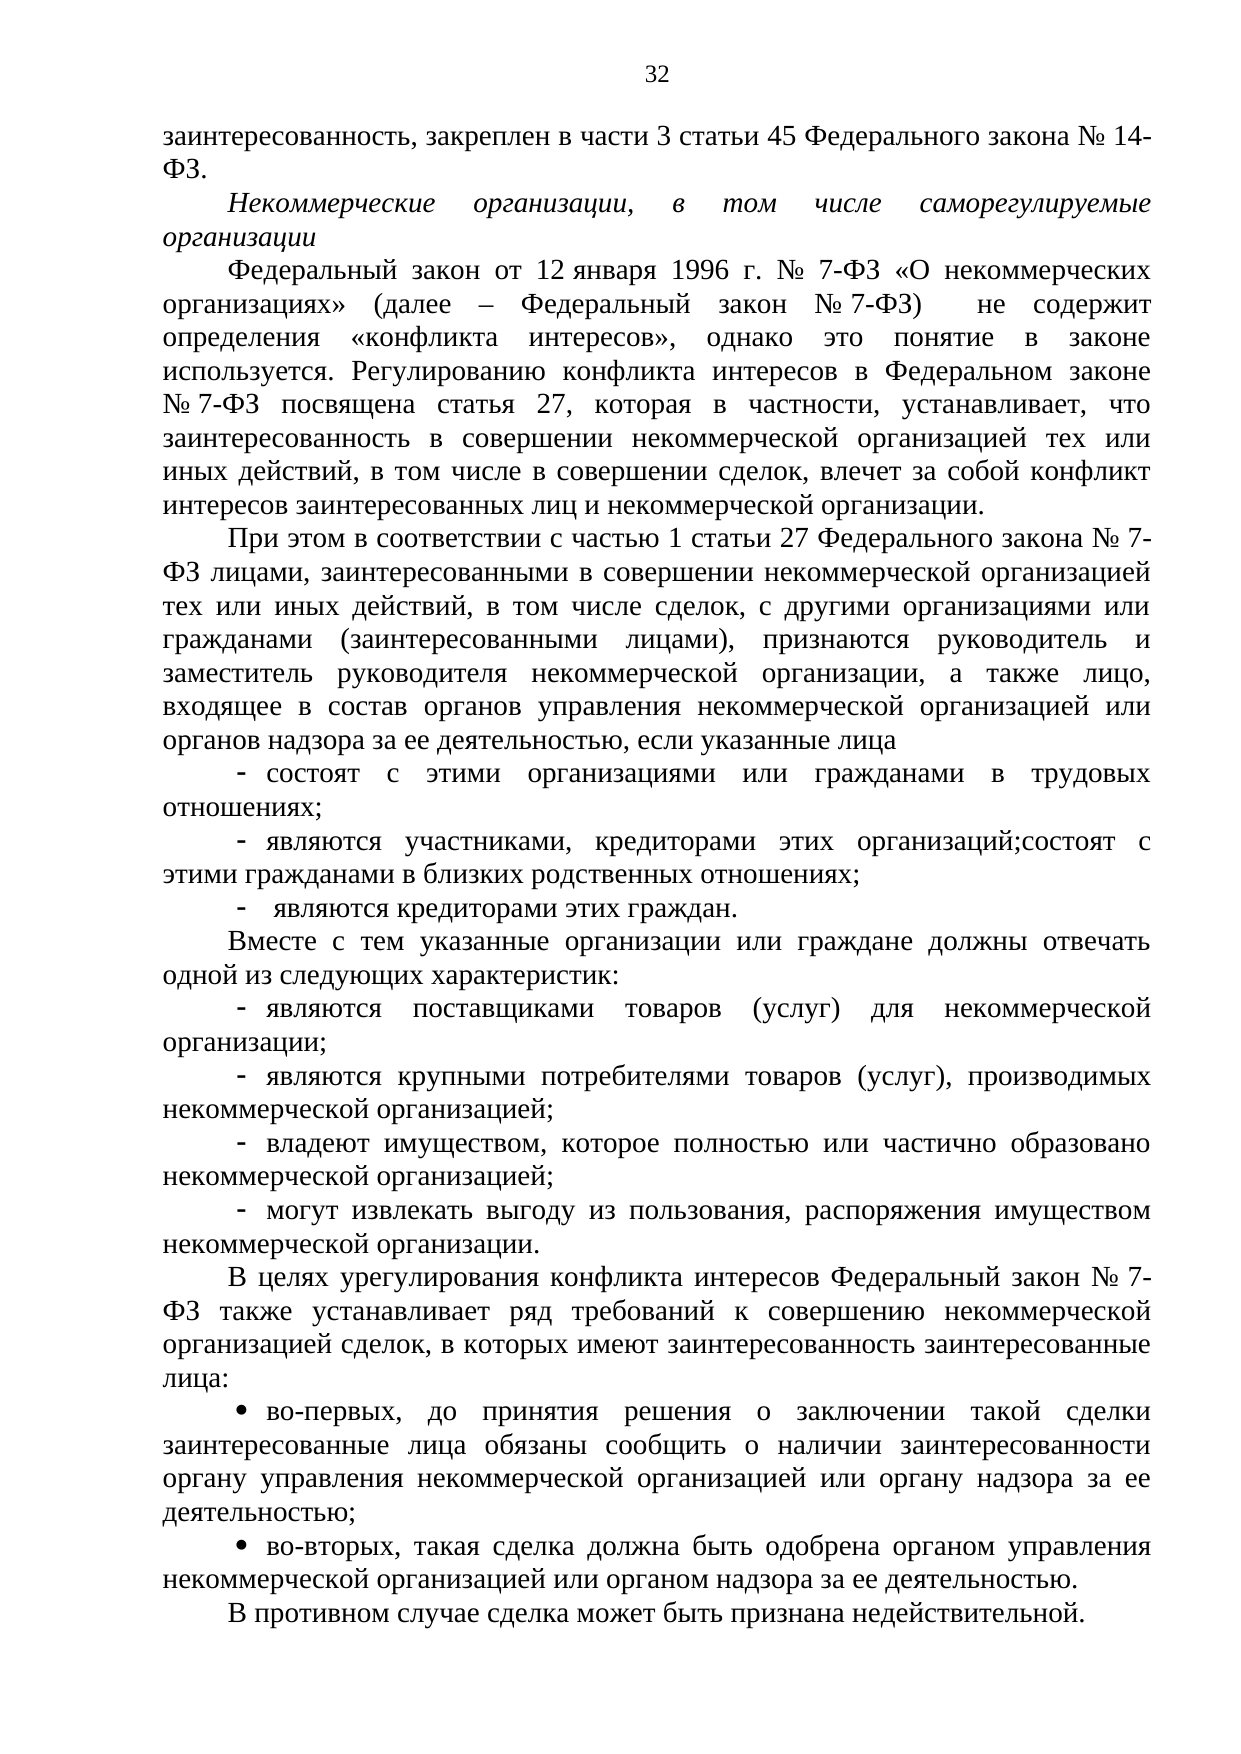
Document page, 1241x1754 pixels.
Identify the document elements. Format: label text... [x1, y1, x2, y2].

text Вместе с тем указанные организации или граждане должны отвечать одной из следующих характеристик: [162, 923, 1152, 991]
text При этом в соответствии с частью 1 статьи 27 Федерального закона № 7-ФЗ лицами, заинтересованными в совершении некоммерческой организацией тех или иных действий, в том числе сделок, с другими организациями или гражданами (заинтересованными лицами), признаются руководитель и заместитель руководителя некоммерческой организации, а также лицо, входящее в состав органов управления некоммерческой организацией или органов надзора за ее деятельностью, если указанные лица [162, 521, 1152, 755]
text В противном случае сделка может быть признана недействительной. [162, 1595, 1152, 1628]
text В целях урегулирования конфликта интересов Федеральный закон № 7-ФЗ также устанавливает ряд требований к совершению некоммерческой организацией сделок, в которых имеют заинтересованность заинтересованные лица: [162, 1259, 1152, 1393]
list владеют имуществом, которое полностью или частично образовано некоммерческой организацией; [162, 1125, 1152, 1192]
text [162, 118, 1152, 185]
list состоят с этими организациями или гражданами в трудовых отношениях; [162, 755, 1152, 823]
list во-вторых, такая сделка должна быть одобрена органом управления некоммерческой организацией или органом надзора за ее деятельностью. [162, 1528, 1152, 1595]
list являются поставщиками товаров (услуг) для некоммерческой организации; [162, 991, 1152, 1058]
text Федеральный закон от 12 января 1996 г. № 7-ФЗ «О некоммерческих организациях» (далее – Федеральный закон № 7-ФЗ) не содержит определения «конфликта интересов», однако это понятие в законе используется. Регулированию конфликта интересов в Федеральном законе № 7-ФЗ посвящена статья 27, которая в частности, устанавливает, что заинтересованность в совершении некоммерческой организацией тех или иных действий, в том числе в совершении сделок, влечет за собой конфликт интересов заинтересованных лиц и некоммерческой организации. [162, 252, 1152, 521]
list могут извлекать выгоду из пользования, распоряжения имуществом некоммерческой организации. [162, 1192, 1152, 1259]
list являются участниками, кредиторами этих организаций;состоят с этими гражданами в близких родственных отношениях; [162, 823, 1152, 890]
list являются крупными потребителями товаров (услуг), производимых некоммерческой организацией; [162, 1058, 1152, 1125]
list являются кредиторами этих граждан. [162, 890, 1152, 923]
text Некоммерческие организации, в том числе саморегулируемые организации [162, 185, 1152, 252]
list во-первых, до принятия решения о заключении такой сделки заинтересованные лица обязаны сообщить о наличии заинтересованности органу управления некоммерческой организацией или органу надзора за ее деятельностью; [162, 1393, 1152, 1528]
